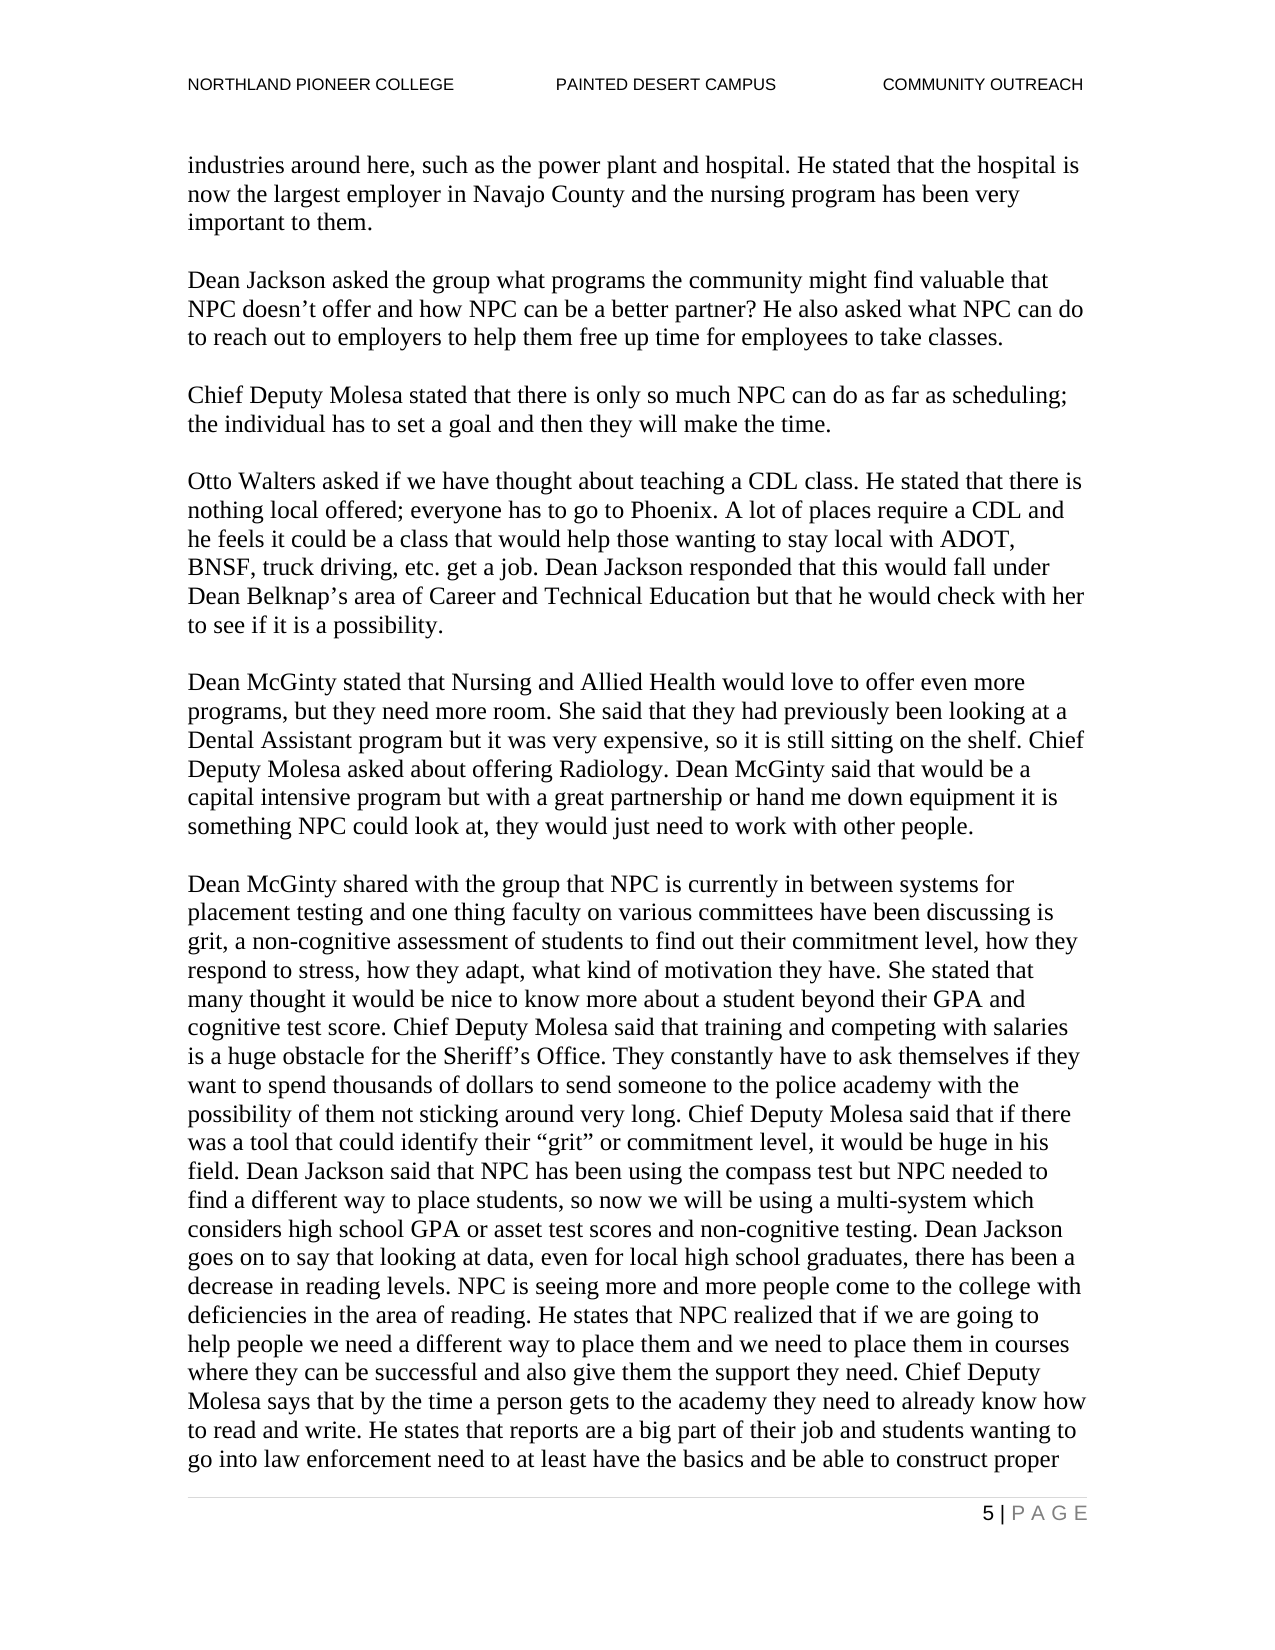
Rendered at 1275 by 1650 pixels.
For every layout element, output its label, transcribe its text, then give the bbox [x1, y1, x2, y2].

text Otto Walters asked if we have thought about teaching a CDL class. He stated that there is nothing local offered; everyone has to go to Phoenix. A lot of places require a CDL and he feels it could be a class that would help those wanting to stay local with ADOT, BNSF, truck driving, etc. get a job. Dean Jackson responded that this would fall under Dean Belknap’s area of Career and Technical Education but that he would check with her to see if it is a possibility. [187, 466, 1087, 639]
text Chief Deputy Molesa stated that there is only so much NPC can do as far as scheduling; the individual has to set a goal and then they will make the time. [187, 380, 1087, 437]
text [187, 869, 1087, 1472]
text Dean Jackson asked the group what programs the community might find valuable that NPC doesn’t offer and how NPC can be a better partner? He also asked what NPC can do to reach out to employers to help them free up time for employees to take classes. [187, 265, 1087, 351]
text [187, 150, 1087, 236]
text Dean McGinty stated that Nursing and Allied Health would love to offer even more programs, but they need more room. She said that they had previously been looking at a Dental Assistant program but it was very expensive, so it is still sitting on the shelf. Chief Deputy Molesa asked about offering Radiology. Dean McGinty said that would be a capital intensive program but with a great partnership or hand me down equipment it is something NPC could look at, they would just need to work with other people. [187, 667, 1087, 840]
